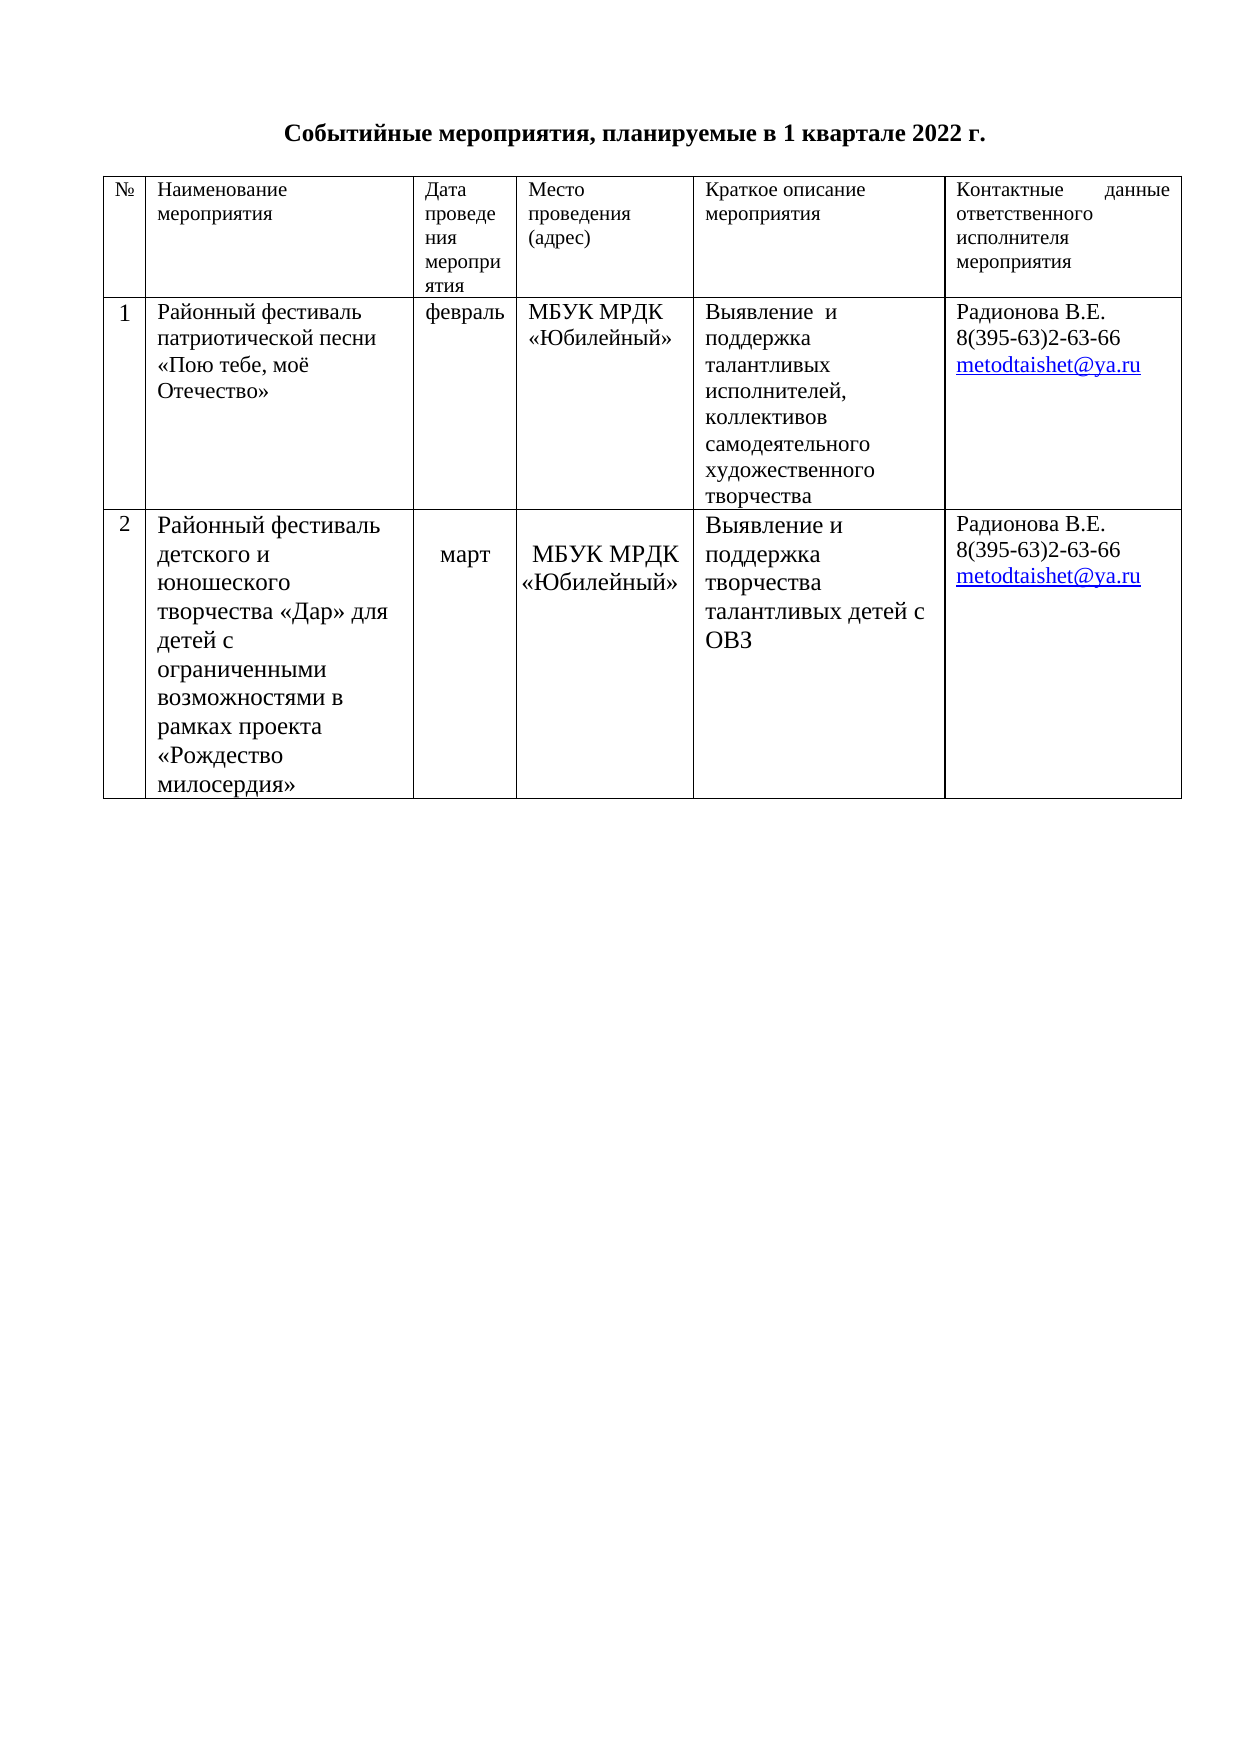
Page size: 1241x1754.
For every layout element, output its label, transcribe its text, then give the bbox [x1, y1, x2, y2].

table_cell 2 [104, 510, 145, 797]
table_header Наименование мероприятия [146, 177, 413, 297]
table_cell МБУК МРДК «Юбилейный» [517, 510, 693, 797]
table_cell февраль [414, 298, 516, 509]
table_header Дата проведения мероприятия [414, 177, 516, 297]
table_header Краткое описание мероприятия [694, 177, 944, 297]
table_header № [104, 177, 145, 297]
text Событийные мероприятия, планируемые в 1 квартале 2022 г. [177, 118, 1093, 147]
table_cell март [414, 510, 516, 797]
table_cell Радионова В.Е. 8(395-63)2-63-66 metodtaishet@ya.ru [946, 510, 1181, 797]
table_header Место проведения (адрес) [517, 177, 693, 297]
table_header Контактные данные ответственного исполнителя мероприятия [946, 177, 1181, 297]
table_cell МБУК МРДК «Юбилейный» [517, 298, 693, 509]
table_cell Районный фестиваль детского и юношеского творчества «Дар» для детей с ограниченными возможностями в рамках проекта «Рождество милосердия» [146, 510, 413, 797]
table_cell Районный фестиваль патриотической песни «Пою тебе, моё Отечество» [146, 298, 413, 509]
table_cell 1 [104, 298, 145, 509]
table_cell Выявление и поддержка талантливых исполнителей, коллективов самодеятельного художественного творчества [694, 298, 944, 509]
table_cell Выявление и поддержка творчества талантливых детей с ОВЗ [694, 510, 944, 797]
table_cell Радионова В.Е. 8(395-63)2-63-66 metodtaishet@ya.ru [946, 298, 1181, 509]
